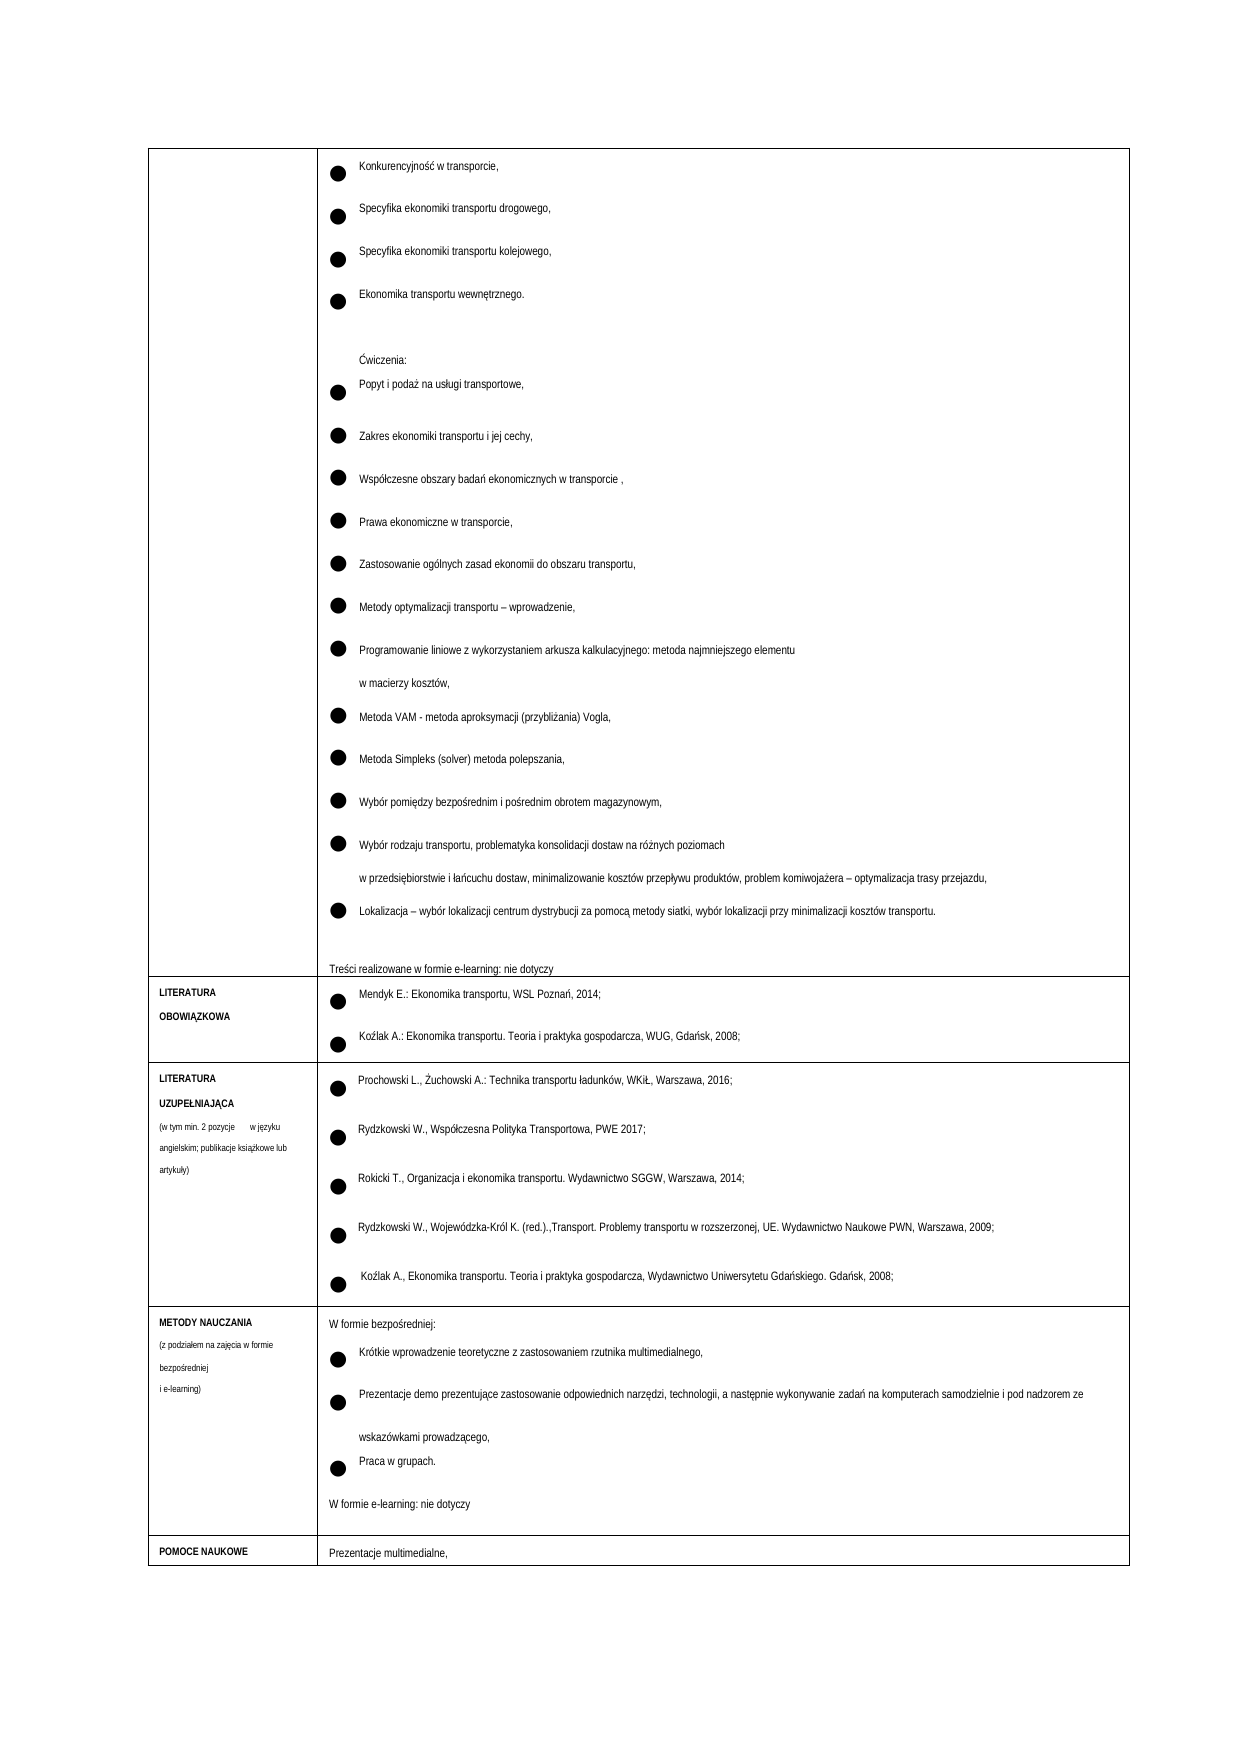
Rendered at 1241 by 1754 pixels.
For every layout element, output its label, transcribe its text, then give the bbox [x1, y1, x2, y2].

table_cell POMOCE NAUKOWE [149, 1536, 317, 1565]
table_cell Mendyk E.: Ekonomika transportu, WSL Poznań, 2014; Koźlak A.: Ekonomika transportu. Teoria i praktyka gospodarcza, WUG, Gdańsk, 2008; [318, 977, 1129, 1062]
table_cell W formie bezpośredniej: Krótkie wprowadzenie teoretyczne z zastosowaniem rzutnika multimedialnego, Prezentacje demo prezentujące zastosowanie odpowiednich narzędzi, technologii, a następnie wykonywanie zadań na komputerach samodzielnie i pod nadzorem ze wskazówkami prowadzącego, Praca w grupach. W formie e-learning: nie dotyczy [318, 1307, 1129, 1535]
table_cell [149, 149, 317, 976]
table_cell METODY NAUCZANIA (z podziałem na zajęcia w formie bezpośredniej i e-learning) [149, 1307, 317, 1535]
table_cell LITERATURA OBOWIĄZKOWA [149, 977, 317, 1062]
table_cell Prezentacje multimedialne, [318, 1536, 1129, 1565]
table_cell Prochowski L., Żuchowski A.: Technika transportu ładunków, WKiŁ, Warszawa, 2016; Rydzkowski W., Współczesna Polityka Transportowa, PWE 2017; Rokicki T., Organizacja i ekonomika transportu. Wydawnictwo SGGW, Warszawa, 2014; Rydzkowski W., Wojewódzka-Król K. (red.).,Transport. Problemy transportu w rozszerzonej, UE. Wydawnictwo Naukowe PWN, Warszawa, 2009; Koźlak A., Ekonomika transportu. Teoria i praktyka gospodarcza, Wydawnictwo Uniwersytetu Gdańskiego. Gdańsk, 2008; [318, 1063, 1129, 1306]
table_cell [318, 149, 1129, 976]
table_cell LITERATURA UZUPEŁNIAJĄCA (w tym min. 2 pozycje w języku angielskim; publikacje książkowe lub artykuły) [149, 1063, 317, 1306]
